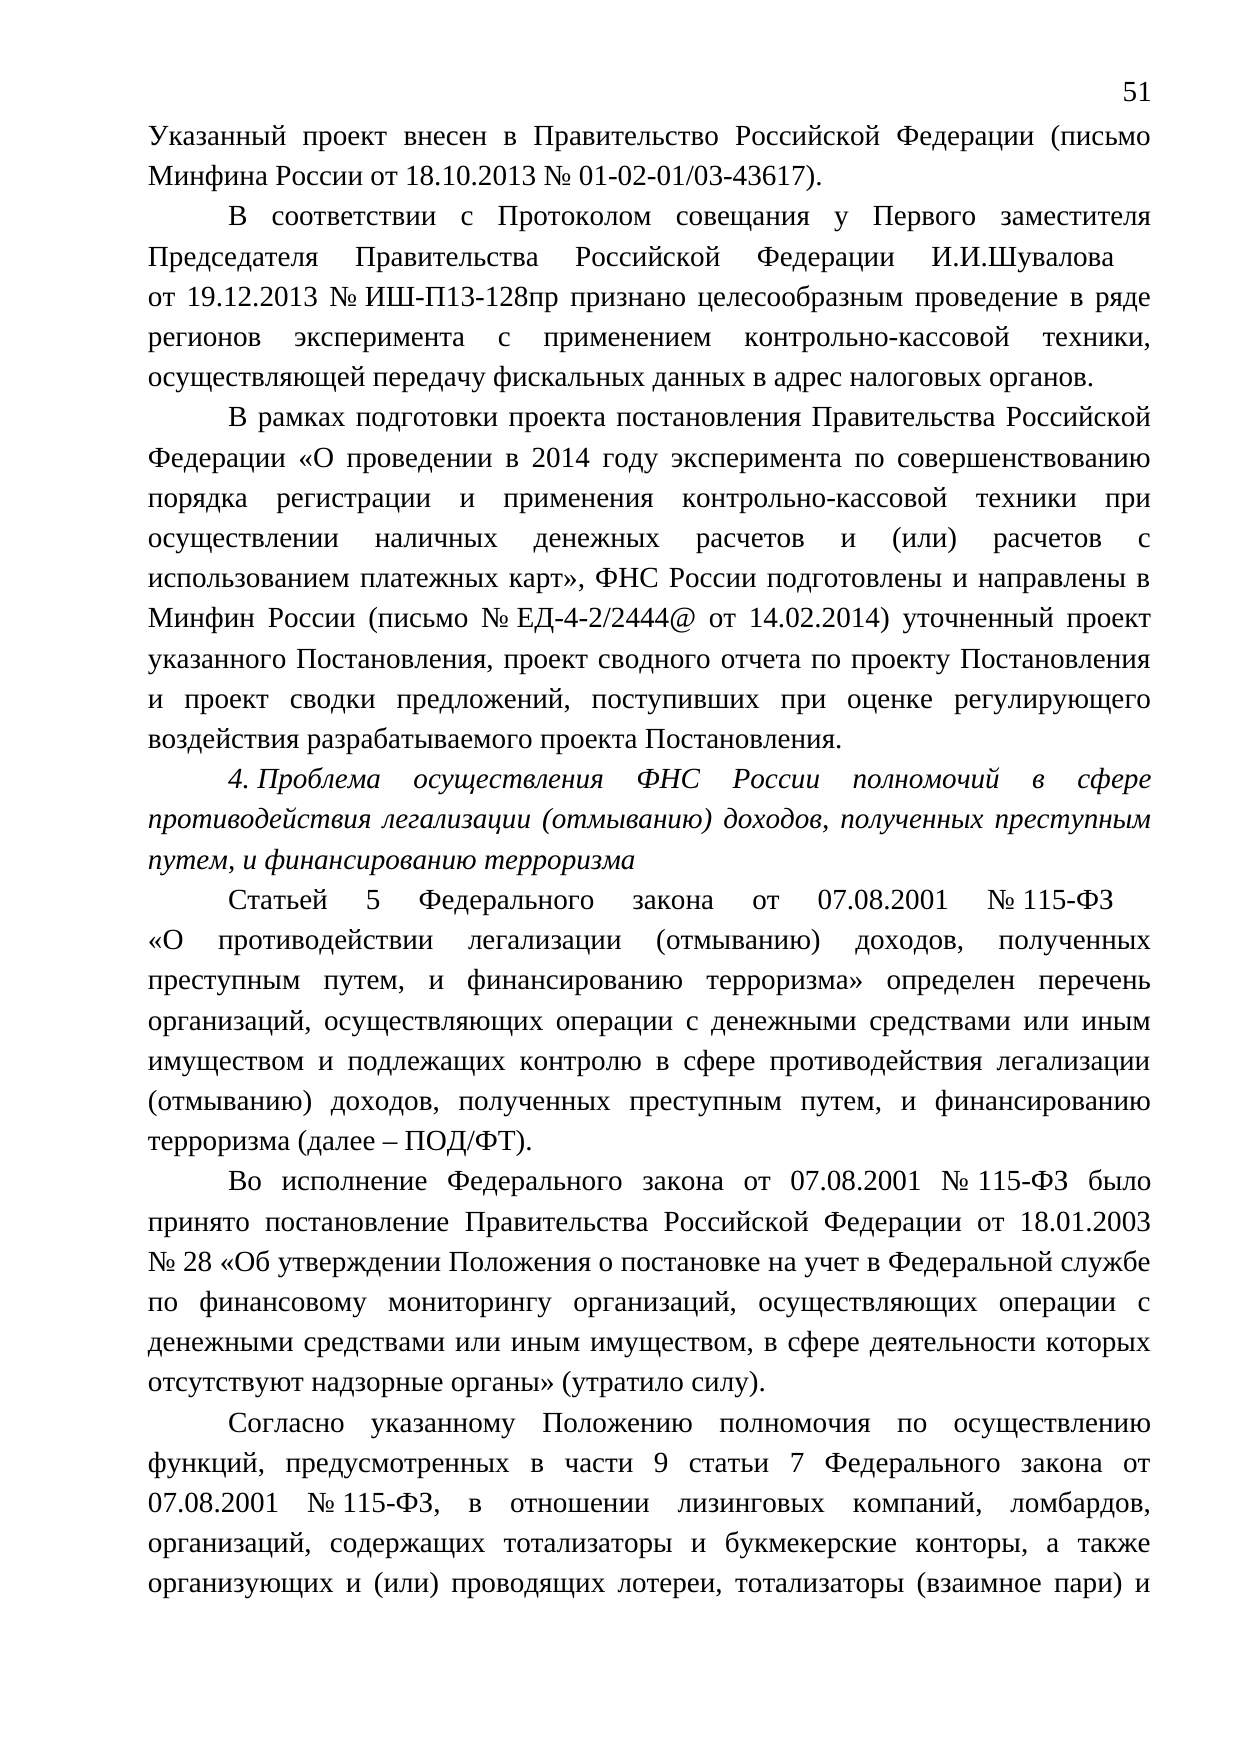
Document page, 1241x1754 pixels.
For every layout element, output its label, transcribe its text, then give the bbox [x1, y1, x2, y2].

text 4. Проблема осуществления ФНС России полномочий в сфере противодействия легализации (отмыванию) доходов, полученных преступным путем, и финансированию терроризма [148, 761, 1152, 875]
text Во исполнение Федерального закона от 07.08.2001 № 115-ФЗ было принято постановление Правительства Российской Федерации от 18.01.2003 № 28 «Об утверждении Положения о постановке на учет в Федеральной службе по финансовому мониторингу организаций, осуществляющих операции с денежными средствами или иным имуществом, в сфере деятельности которых отсутствуют надзорные органы» (утратило силу). [148, 1163, 1152, 1398]
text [148, 1405, 1152, 1599]
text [148, 118, 1152, 192]
text В рамках подготовки проекта постановления Правительства Российской Федерации «О проведении в 2014 году эксперимента по совершенствованию порядка регистрации и применения контрольно-кассовой техники при осуществлении наличных денежных расчетов и (или) расчетов с использованием платежных карт», ФНС России подготовлены и направлены в Минфин России (письмо № ЕД-4-2/2444@ от 14.02.2014) уточненный проект указанного Постановления, проект сводного отчета по проекту Постановления и проект сводки предложений, поступивших при оценке регулирующего воздействия разрабатываемого проекта Постановления. [148, 399, 1152, 755]
text В соответствии с Протоколом совещания у Первого заместителя Председателя Правительства Российской Федерации И.И.Шувалова от 19.12.2013 № ИШ-П13-128пр признано целесообразным проведение в ряде регионов эксперимента с применением контрольно-кассовой техники, осуществляющей передачу фискальных данных в адрес налоговых органов. [148, 198, 1152, 393]
text Статьей 5 Федерального закона от 07.08.2001 № 115-ФЗ «О противодействии легализации (отмыванию) доходов, полученных преступным путем, и финансированию терроризма» определен перечень организаций, осуществляющих операции с денежными средствами или иным имуществом и подлежащих контролю в сфере противодействия легализации (отмыванию) доходов, полученных преступным путем, и финансированию терроризма (далее – ПОД/ФТ). [148, 882, 1152, 1157]
